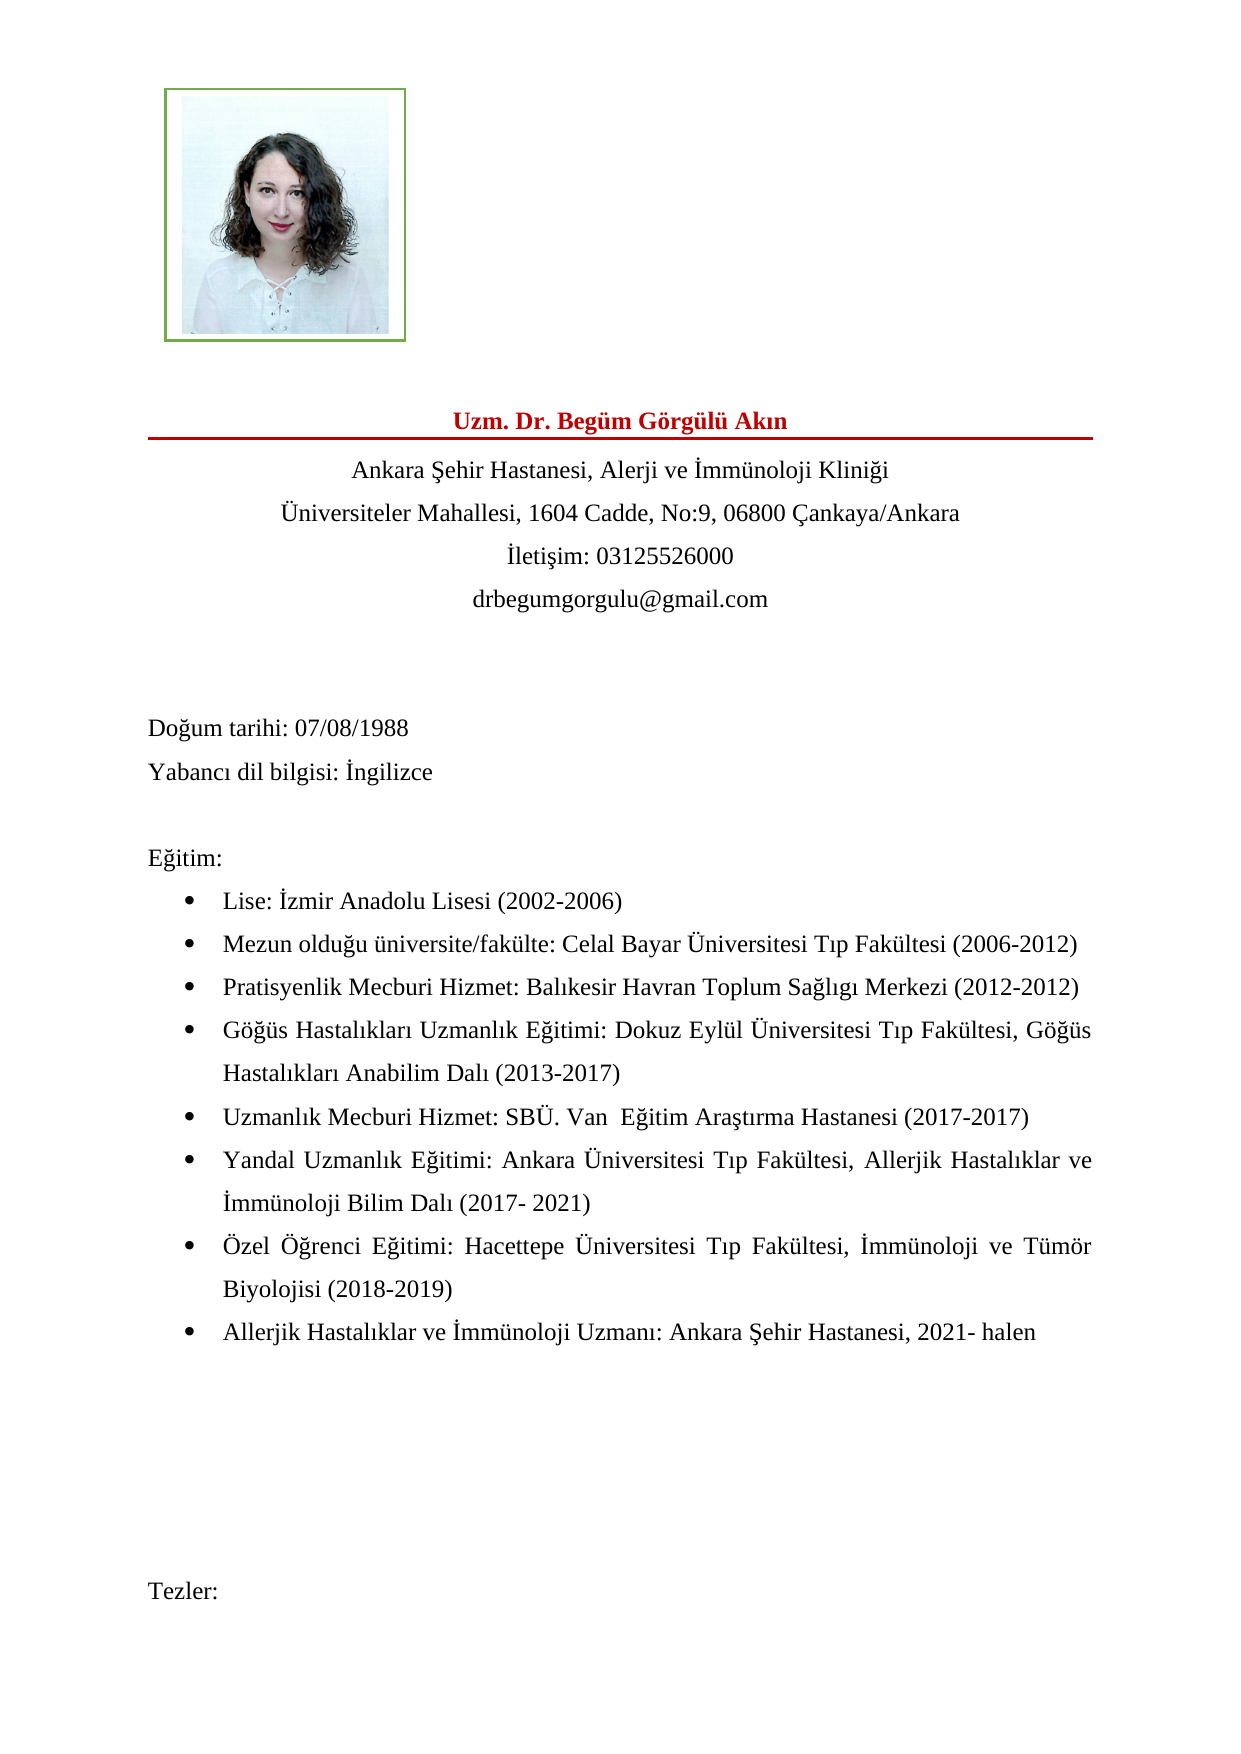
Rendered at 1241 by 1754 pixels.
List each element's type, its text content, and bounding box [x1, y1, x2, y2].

text Uzm. Dr. Begüm Görgülü Akın [148, 406, 1093, 437]
text Doğum tarihi: 07/08/1988 [148, 713, 1093, 742]
list Lise: İzmir Anadolu Lisesi (2002-2006) [185, 886, 1093, 915]
list Uzmanlık Mecburi Hizmet: SBÜ. Van Eğitim Araştırma Hastanesi (2017-2017) [185, 1102, 1093, 1130]
list Göğüs Hastalıkları Uzmanlık Eğitimi: Dokuz Eylül Üniversitesi Tıp Fakültesi, Göğüs Hastalıkları Anabilim Dalı (2013-2017) [185, 1015, 1093, 1087]
list Özel Öğrenci Eğitimi: Hacettepe Üniversitesi Tıp Fakültesi, İmmünoloji ve Tümör Biyolojisi (2018-2019) [185, 1231, 1093, 1303]
text Yabancı dil bilgisi: İngilizce [148, 757, 1093, 785]
list Yandal Uzmanlık Eğitimi: Ankara Üniversitesi Tıp Fakültesi, Allerjik Hastalıklar ve İmmünoloji Bilim Dalı (2017- 2021) [185, 1145, 1093, 1217]
text Tezler: [148, 1576, 1093, 1605]
text Eğitim: [148, 843, 1093, 872]
text drbegumgorgulu@gmail.com [148, 584, 1093, 613]
picture [181, 96, 389, 334]
list Mezun olduğu üniversite/fakülte: Celal Bayar Üniversitesi Tıp Fakültesi (2006-2012) [185, 929, 1093, 958]
text Üniversiteler Mahallesi, 1604 Cadde, No:9, 06800 Çankaya/Ankara [148, 498, 1093, 527]
list Pratisyenlik Mecburi Hizmet: Balıkesir Havran Toplum Sağlıgı Merkezi (2012-2012) [185, 972, 1093, 1001]
list Allerjik Hastalıklar ve İmmünoloji Uzmanı: Ankara Şehir Hastanesi, 2021- halen [185, 1317, 1093, 1346]
text Ankara Şehir Hastanesi, Alerji ve İmmünoloji Kliniği [148, 455, 1093, 483]
text İletişim: 03125526000 [148, 541, 1093, 570]
